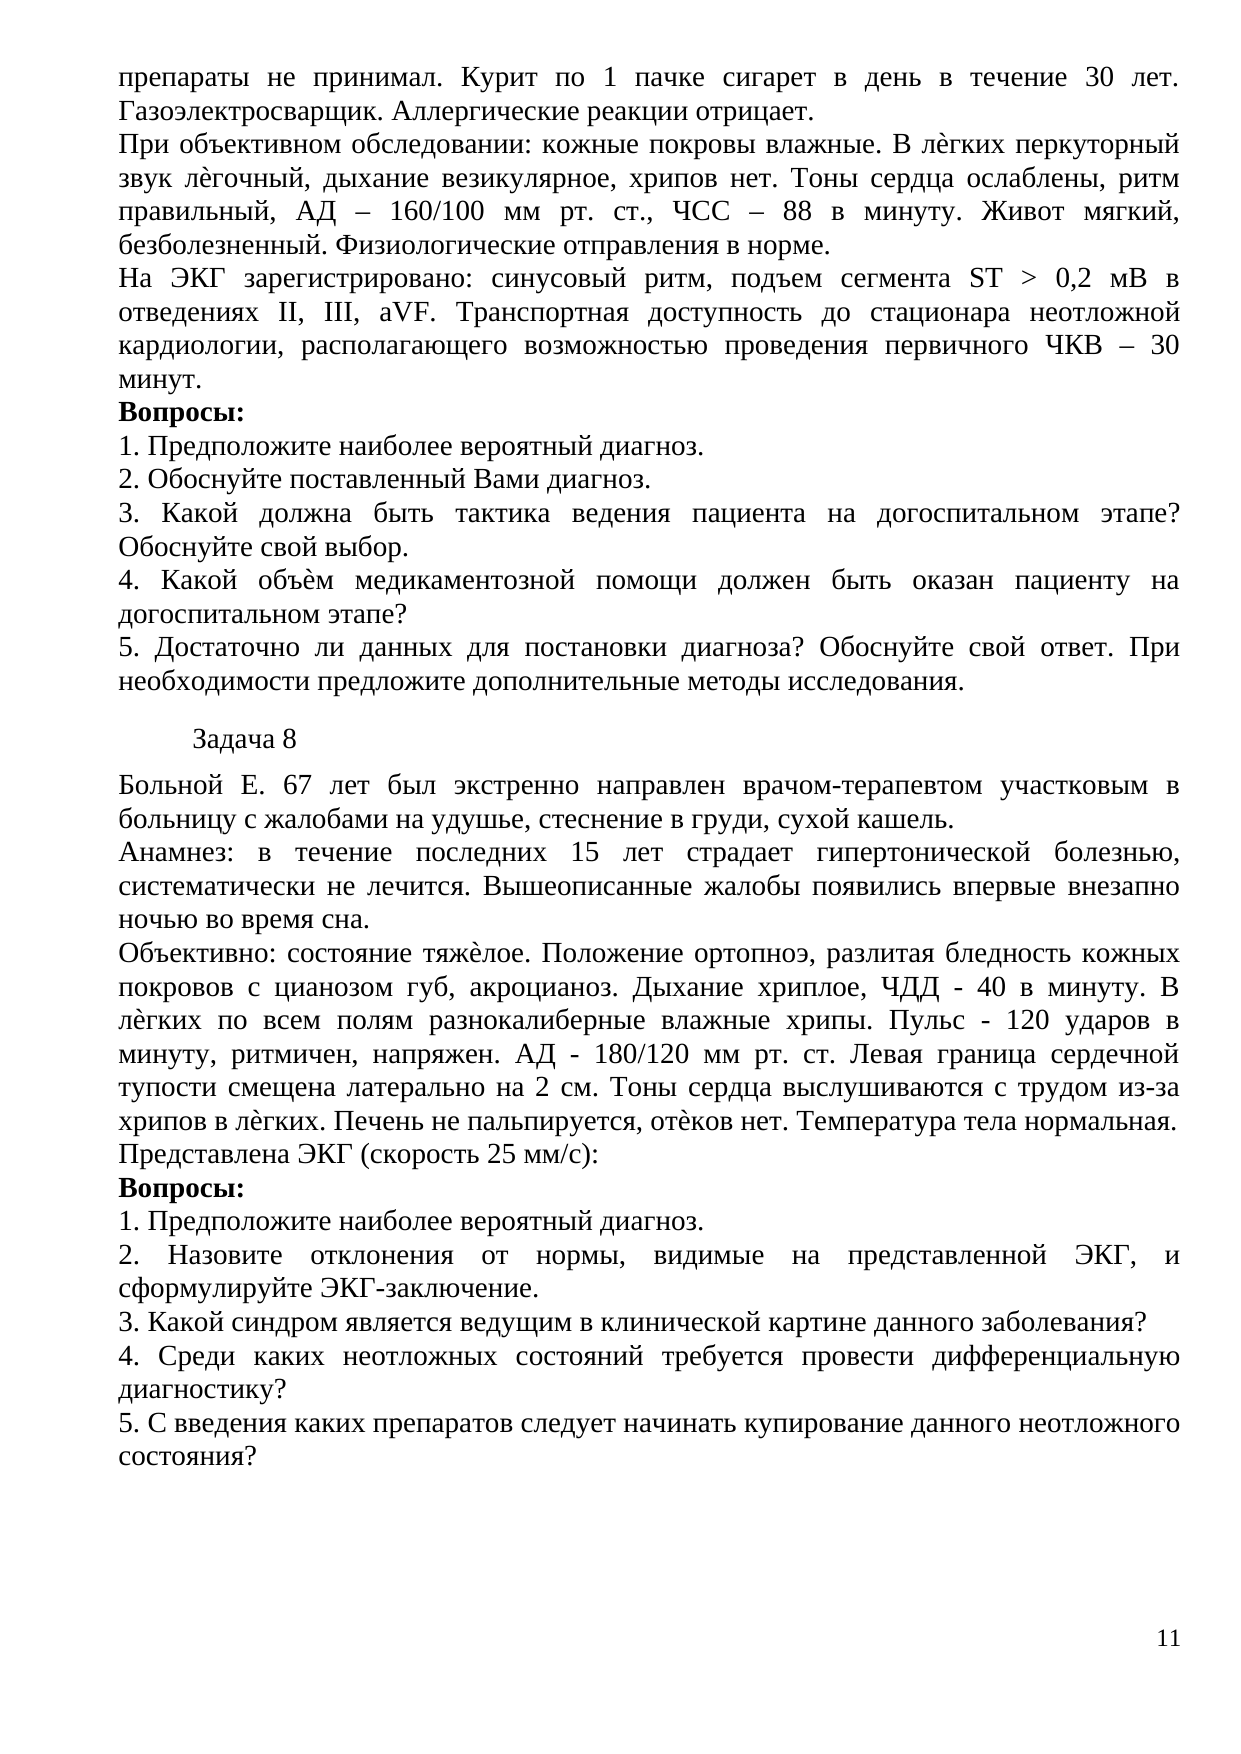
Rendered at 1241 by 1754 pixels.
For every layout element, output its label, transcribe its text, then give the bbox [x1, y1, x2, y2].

text 4. Среди каких неотложных состояний требуется провести дифференциальную диагностику? [118, 1338, 1181, 1405]
text 5. Достаточно ли данных для постановки диагноза? Обоснуйте свой ответ. При необходимости предложите дополнительные методы исследования. [118, 629, 1181, 696]
text Объективно: состояние тяжѐлое. Положение ортопноэ, разлитая бледность кожных покровов с цианозом губ, акроцианоз. Дыхание хриплое, ЧДД - 40 в минуту. В лѐгких по всем полям разнокалиберные влажные хрипы. Пульс - 120 ударов в минуту, ритмичен, напряжен. АД - 180/120 мм рт. ст. Левая граница сердечной тупости смещена латерально на 2 см. Тоны сердца выслушиваются с трудом из-за хрипов в лѐгких. Печень не пальпируется, отѐков нет. Температура тела нормальная. [118, 935, 1181, 1136]
text Вопросы: [118, 1170, 1181, 1203]
text Больной Е. 67 лет был экстренно направлен врачом-терапевтом участковым в больницу с жалобами на удушье, стеснение в груди, сухой кашель. [118, 767, 1181, 834]
text При объективном обследовании: кожные покровы влажные. В лѐгких перкуторный звук лѐгочный, дыхание везикулярное, хрипов нет. Тоны сердца ослаблены, ритм правильный, АД – 160/100 мм рт. ст., ЧСС – 88 в минуту. Живот мягкий, безболезненный. Физиологические отправления в норме. [118, 126, 1181, 260]
text 4. Какой объѐм медикаментозной помощи должен быть оказан пациенту на догоспитальном этапе? [118, 562, 1181, 629]
text 5. С введения каких препаратов следует начинать купирование данного неотложного состояния? [118, 1405, 1181, 1472]
text 3. Какой должна быть тактика ведения пациента на догоспитальном этапе? Обоснуйте свой выбор. [118, 495, 1181, 562]
text Вопросы: [118, 394, 1181, 428]
text 2. Обоснуйте поставленный Вами диагноз. [118, 462, 1181, 495]
text Представлена ЭКГ (скорость 25 мм/с): [118, 1136, 1181, 1170]
text Анамнез: в течение последних 15 лет страдает гипертонической болезнью, систематически не лечится. Вышеописанные жалобы появились впервые внезапно ночью во время сна. [118, 834, 1181, 935]
text Задача 8 [118, 721, 1181, 755]
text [118, 59, 1181, 126]
text На ЭКГ зарегистрировано: синусовый ритм, подъем сегмента ST > 0,2 мВ в отведениях II, III, aVF. Транспортная доступность до стационара неотложной кардиологии, располагающего возможностью проведения первичного ЧКВ – 30 минут. [118, 260, 1181, 394]
text 1. Предположите наиболее вероятный диагноз. [118, 428, 1181, 462]
text 3. Какой синдром является ведущим в клинической картине данного заболевания? [118, 1304, 1181, 1338]
text 1. Предположите наиболее вероятный диагноз. [118, 1203, 1181, 1237]
text 2. Назовите отклонения от нормы, видимые на представленной ЭКГ, и сформулируйте ЭКГ-заключение. [118, 1237, 1181, 1304]
